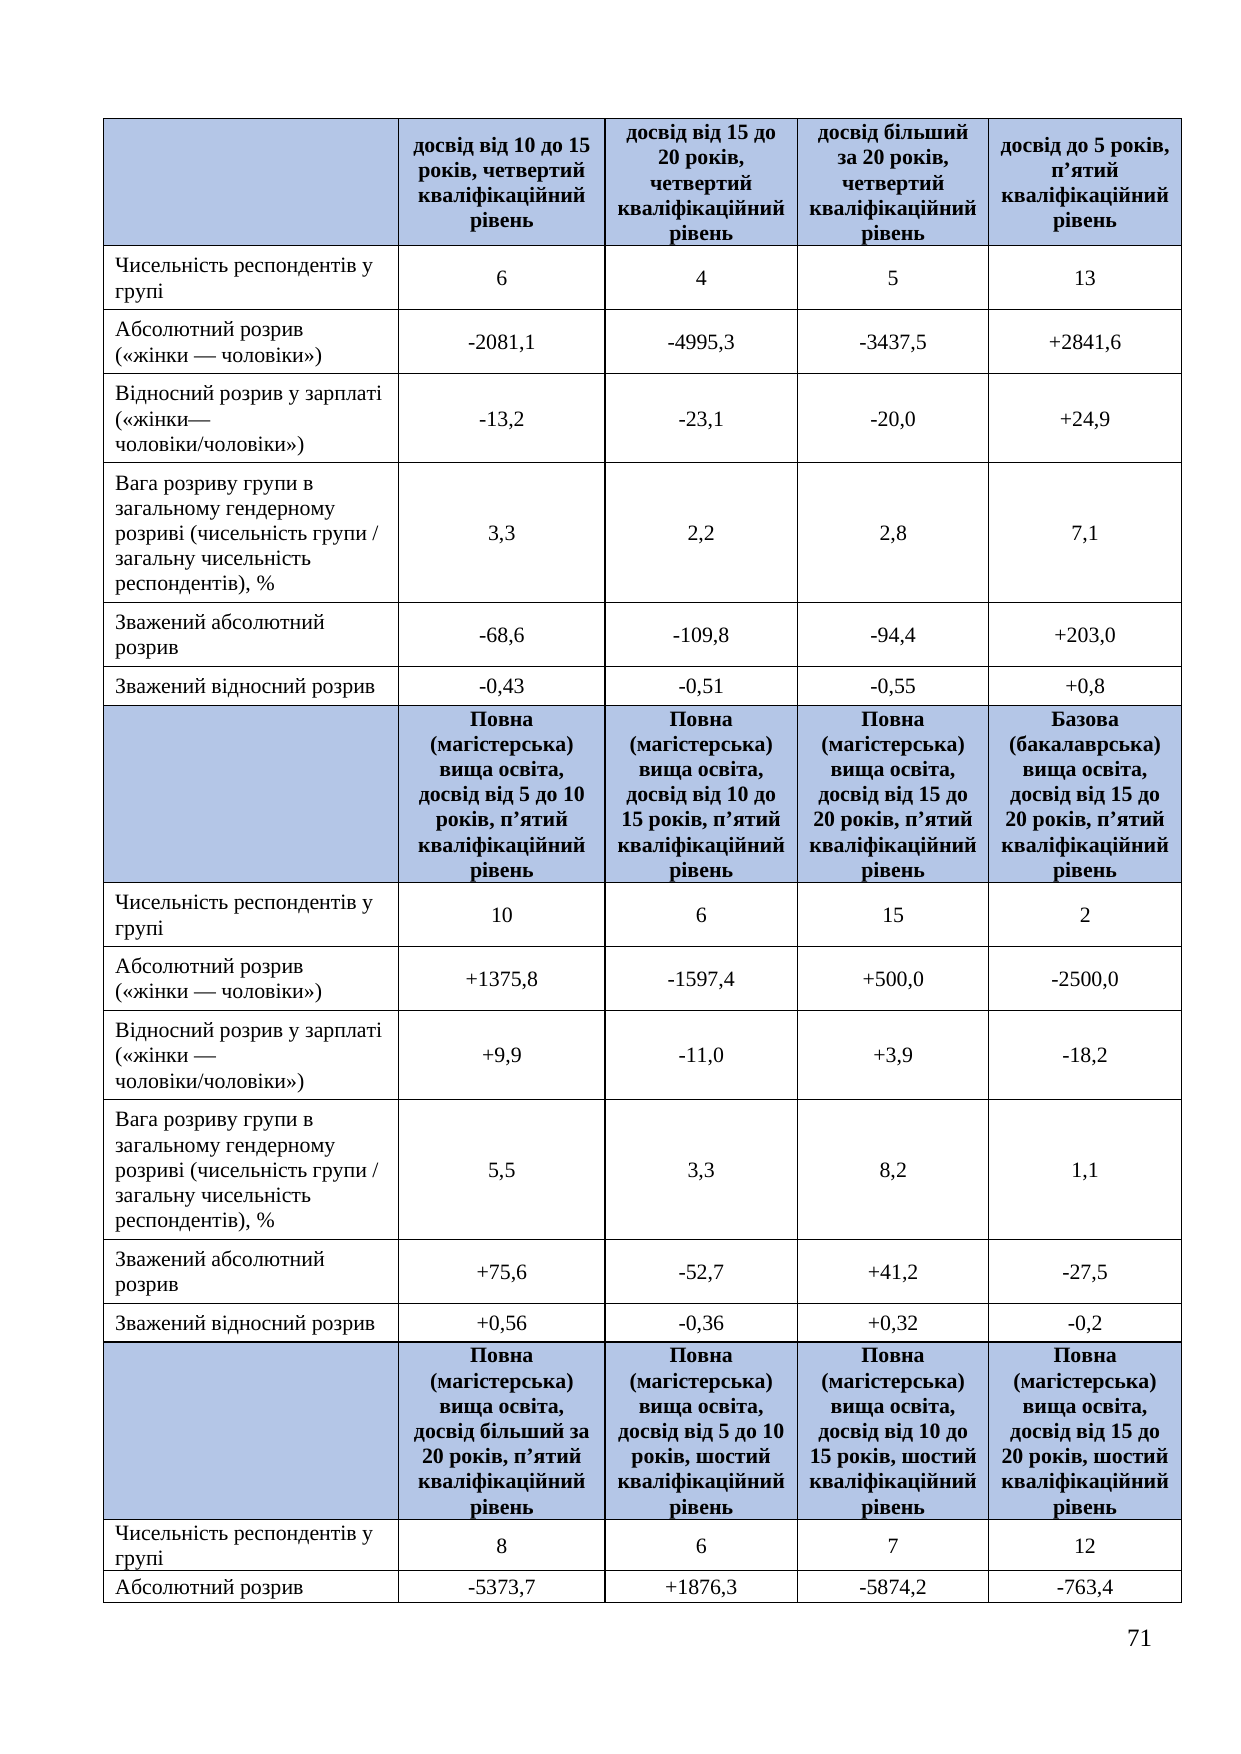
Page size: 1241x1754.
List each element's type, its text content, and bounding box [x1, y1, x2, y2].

table_cell 10 [399, 883, 604, 946]
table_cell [798, 119, 988, 245]
table_cell -20,0 [798, 374, 988, 462]
table_cell 5,5 [399, 1100, 604, 1239]
table_cell +0,8 [989, 667, 1181, 704]
table_cell -5373,7 [399, 1571, 604, 1602]
table_cell Повна (магістерська) вища освіта, досвід від 15 до 20 років, п’ятий кваліфікаційний рівень [798, 706, 988, 882]
table_cell Абсолютний розрив («жінки — чоловіки») [104, 947, 398, 1010]
table_cell Повна (магістерська) вища освіта, досвід від 5 до 10 років, шостий кваліфікаційний рівень [606, 1343, 797, 1519]
table_cell 8 [399, 1520, 604, 1570]
table_cell 3,3 [399, 463, 604, 602]
table_cell Зважений абсолютний розрив [104, 1240, 398, 1303]
table_cell Повна (магістерська) вища освіта, досвід від 15 до 20 років, шостий кваліфікаційний рівень [989, 1343, 1181, 1519]
table_cell -18,2 [989, 1011, 1181, 1099]
table_cell -0,43 [399, 667, 604, 704]
table_cell +41,2 [798, 1240, 988, 1303]
table_cell +0,56 [399, 1304, 604, 1341]
table_cell +203,0 [989, 603, 1181, 666]
table_cell 4 [606, 246, 797, 309]
table_cell -2500,0 [989, 947, 1181, 1010]
table_cell Зважений абсолютний розрив [104, 603, 398, 666]
table_cell Повна (магістерська) вища освіта, досвід від 5 до 10 років, п’ятий кваліфікаційний рівень [399, 706, 604, 882]
table_cell +24,9 [989, 374, 1181, 462]
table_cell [399, 119, 604, 245]
table_cell Відносний розрив у зарплаті («жінки— чоловіки/чоловіки») [104, 374, 398, 462]
table_cell +75,6 [399, 1240, 604, 1303]
table_cell Вага розриву групи в загальному гендерному розриві (чисельність групи / загальну чисельність респондентів), % [104, 463, 398, 602]
table_cell -27,5 [989, 1240, 1181, 1303]
table_cell 5 [798, 246, 988, 309]
table_cell [104, 119, 398, 245]
table_cell -52,7 [606, 1240, 797, 1303]
table_cell -763,4 [989, 1571, 1181, 1602]
table_cell -3437,5 [798, 310, 988, 373]
table_cell Відносний розрив у зарплаті («жінки — чоловіки/чоловіки») [104, 1011, 398, 1099]
table_cell 2,8 [798, 463, 988, 602]
table_cell -0,2 [989, 1304, 1181, 1341]
table_cell Зважений відносний розрив [104, 1304, 398, 1341]
table_cell +1375,8 [399, 947, 604, 1010]
table_cell Абсолютний розрив («жінки — чоловіки») [104, 310, 398, 373]
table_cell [606, 119, 797, 245]
table_cell +500,0 [798, 947, 988, 1010]
table_cell 2 [989, 883, 1181, 946]
table_cell Чисельність респондентів у групі [104, 246, 398, 309]
table_cell 1,1 [989, 1100, 1181, 1239]
table_cell 8,2 [798, 1100, 988, 1239]
table_cell Повна (магістерська) вища освіта, досвід від 10 до 15 років, шостий кваліфікаційний рівень [798, 1343, 988, 1519]
table_cell +3,9 [798, 1011, 988, 1099]
table_cell Чисельність респондентів у групі [104, 883, 398, 946]
table_cell 7,1 [989, 463, 1181, 602]
table_cell +9,9 [399, 1011, 604, 1099]
table_cell -0,36 [606, 1304, 797, 1341]
table_cell 12 [989, 1520, 1181, 1570]
table_cell -5874,2 [798, 1571, 988, 1602]
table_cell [104, 1571, 398, 1602]
table_cell -1597,4 [606, 947, 797, 1010]
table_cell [989, 119, 1181, 245]
table_cell -0,55 [798, 667, 988, 704]
table_cell -13,2 [399, 374, 604, 462]
table_cell -2081,1 [399, 310, 604, 373]
table_cell Повна (магістерська) вища освіта, досвід більший за 20 років, п’ятий кваліфікаційний рівень [399, 1343, 604, 1519]
table_cell 15 [798, 883, 988, 946]
table_cell 3,3 [606, 1100, 797, 1239]
table_cell 6 [399, 246, 604, 309]
table_cell [104, 1343, 398, 1519]
table_cell -4995,3 [606, 310, 797, 373]
table_cell +1876,3 [606, 1571, 797, 1602]
table_cell 6 [606, 1520, 797, 1570]
table_cell -94,4 [798, 603, 988, 666]
table_cell Базова (бакалаврська) вища освіта, досвід від 15 до 20 років, п’ятий кваліфікаційний рівень [989, 706, 1181, 882]
table_cell 2,2 [606, 463, 797, 602]
table_cell +2841,6 [989, 310, 1181, 373]
table_cell 7 [798, 1520, 988, 1570]
table_cell -11,0 [606, 1011, 797, 1099]
table_cell [104, 706, 398, 882]
table_cell +0,32 [798, 1304, 988, 1341]
table_cell -0,51 [606, 667, 797, 704]
table_cell -68,6 [399, 603, 604, 666]
table_cell Повна (магістерська) вища освіта, досвід від 10 до 15 років, п’ятий кваліфікаційний рівень [606, 706, 797, 882]
table_cell Вага розриву групи в загальному гендерному розриві (чисельність групи / загальну чисельність респондентів), % [104, 1100, 398, 1239]
table_cell 13 [989, 246, 1181, 309]
table_cell -109,8 [606, 603, 797, 666]
table_cell Зважений відносний розрив [104, 667, 398, 704]
table_cell Чисельність респондентів у групі [104, 1520, 398, 1570]
table_cell 6 [606, 883, 797, 946]
table_cell -23,1 [606, 374, 797, 462]
